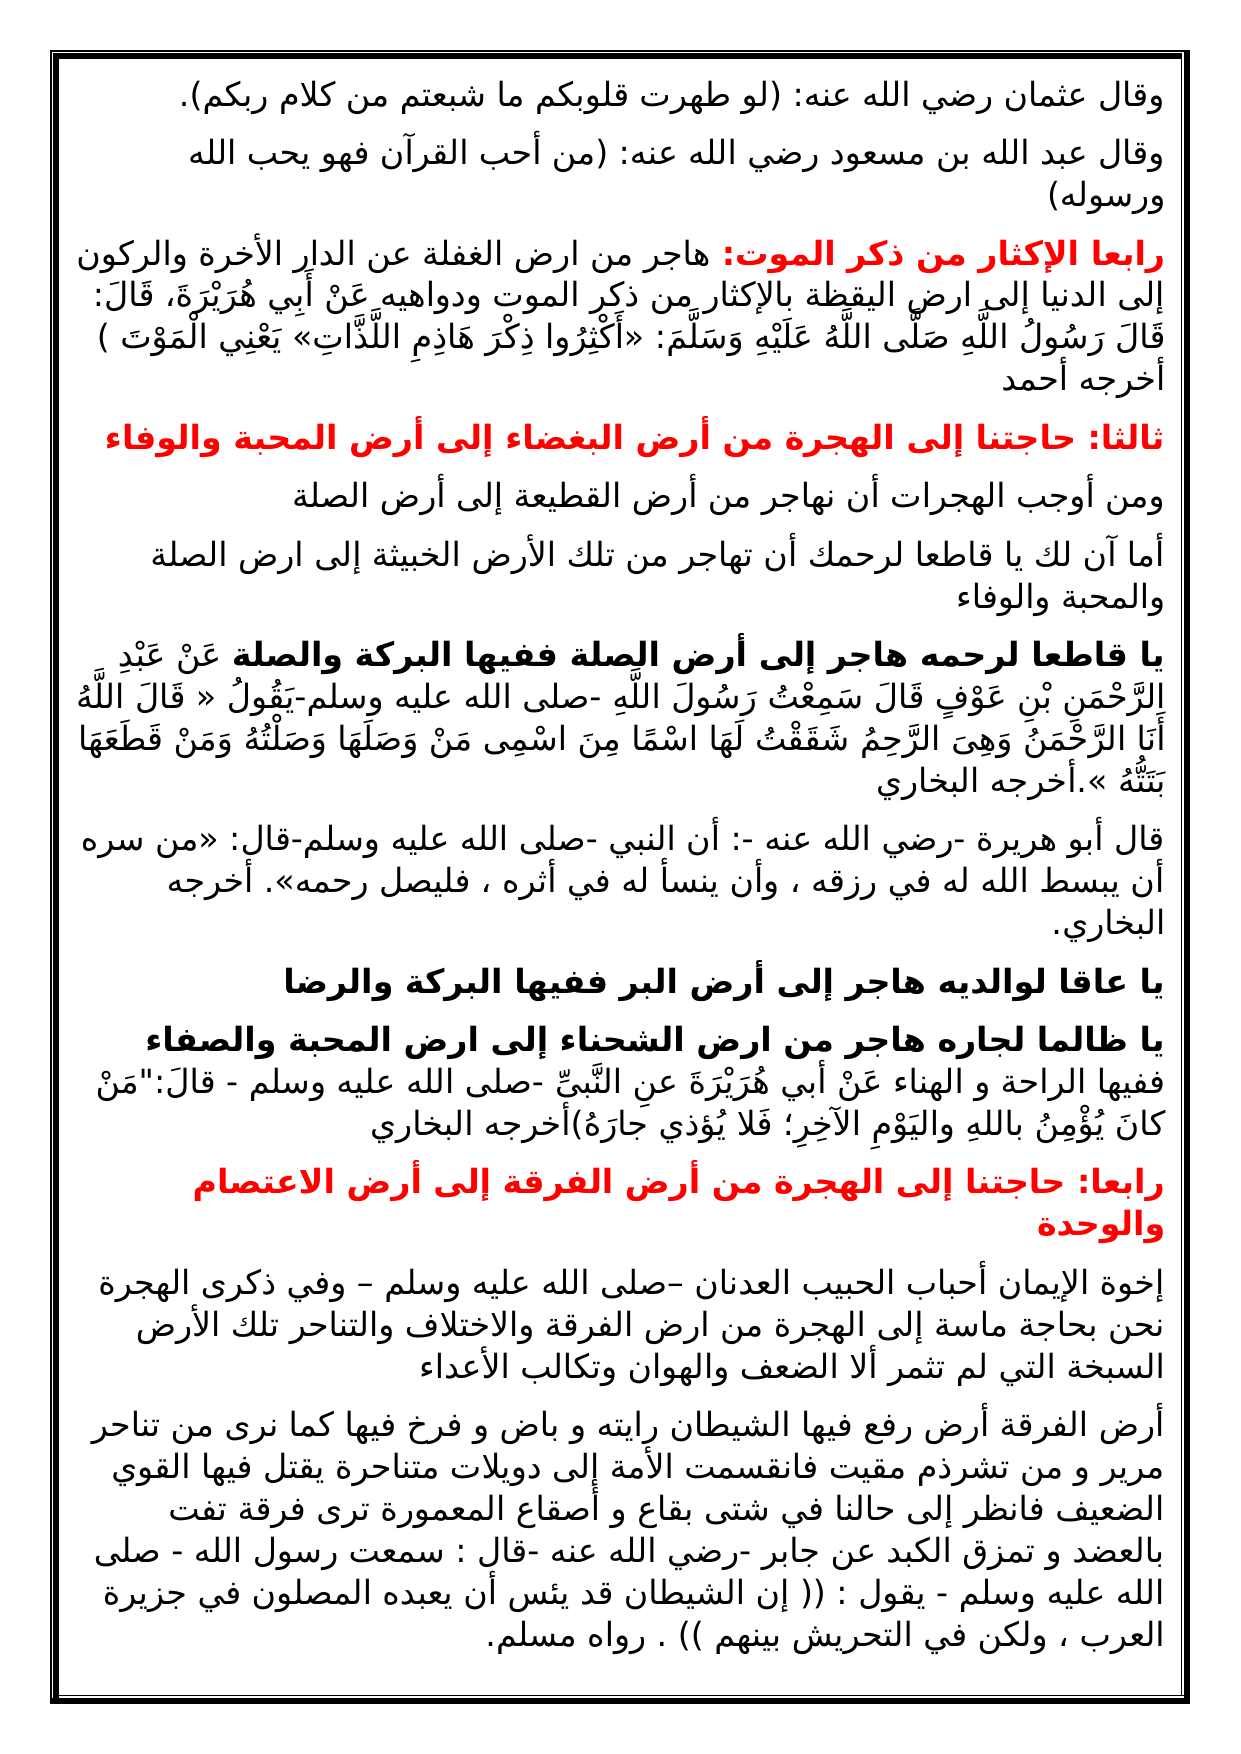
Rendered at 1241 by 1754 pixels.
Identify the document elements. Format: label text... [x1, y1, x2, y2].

text ثالثا: حاجتنا إلى الهجرة من أرض البغضاء إلى أرض المحبة والوفاء [75, 418, 1165, 457]
text وقال عبد الله بن مسعود رضي الله عنه: (من أحب القرآن فهو يحب الله ورسوله) [75, 133, 1165, 214]
text يا قاطعا لرحمه هاجر إلى أرض الصلة ففيها البركة والصلة عَنْ عَبْدِ الرَّحْمَنِ بْنِ عَوْفٍ قَالَ سَمِعْتُ رَسُولَ اللَّهِ -صلى الله عليه وسلم-يَقُولُ « قَالَ اللَّهُ أَنَا الرَّحْمَنُ وَهِىَ الرَّحِمُ شَقَقْتُ لَهَا اسْمًا مِنَ اسْمِى مَنْ وَصَلَهَا وَصَلْتُهُ وَمَنْ قَطَعَهَا بَتَتُّهُ ».أخرجه البخاري [75, 636, 1165, 800]
text يا ظالما لجاره هاجر من ارض الشحناء إلى ارض المحبة والصفاء ففيها الراحة و الهناء عَنْ أبي هُرَيْرَةَ عنِ النَّبىِّ -صلى الله عليه وسلم - قالَ:"مَنْ كانَ يُؤْمِنُ باللهِ واليَوْمِ الآخِرِ؛ فَلا يُؤذي جارَهُ)أخرجه البخاري [75, 1021, 1165, 1143]
text ومن أوجب الهجرات أن نهاجر من أرض القطيعة إلى أرض الصلة [75, 477, 1165, 516]
text قال أبو هريرة -رضي الله عنه -: أن النبي -صلى الله عليه وسلم-قال: «من سره أن يبسط الله له في رزقه ، وأن ينسأ له في أثره ، فليصل رحمه». أخرجه البخاري. [75, 820, 1165, 942]
text رابعا: حاجتنا إلى الهجرة من أرض الفرقة إلى أرض الاعتصام والوحدة [75, 1163, 1165, 1244]
text أما آن لك يا قاطعا لرحمك أن تهاجر من تلك الأرض الخبيثة إلى ارض الصلة والمحبة والوفاء [75, 535, 1165, 616]
text أرض الفرقة أرض رفع فيها الشيطان رايته و باض و فرخ فيها كما نرى من تناحر مرير و من تشرذم مقيت فانقسمت الأمة إلى دويلات متناحرة يقتل فيها القوي الضعيف فانظر إلى حالنا في شتى بقاع و أصقاع المعمورة ترى فرقة تفت بالعضد و تمزق الكبد عن جابر -رضي الله عنه -قال : سمعت رسول الله - صلى الله عليه وسلم - يقول : (( إن الشيطان قد يئس أن يعبده المصلون في جزيرة العرب ، ولكن في التحريش بينهم )) . رواه مسلم. [75, 1406, 1165, 1654]
text وقال عثمان رضي الله عنه: (لو طهرت قلوبكم ما شبعتم من كلام ربكم). [75, 75, 1165, 114]
text إخوة الإيمان أحباب الحبيب العدنان –صلى الله عليه وسلم – وفي ذكرى الهجرة نحن بحاجة ماسة إلى الهجرة من ارض الفرقة والاختلاف والتناحر تلك الأرض السبخة التي لم تثمر ألا الضعف والهوان وتكالب الأعداء [75, 1263, 1165, 1386]
text رابعا الإكثار من ذكر الموت: هاجر من ارض الغفلة عن الدار الأخرة والركون إلى الدنيا إلى ارض اليقظة بالإكثار من ذكر الموت ودواهيه عَنْ أَبِي هُرَيْرَةَ، قَالَ: قَالَ رَسُولُ اللَّهِ صَلَّى اللَّهُ عَلَيْهِ وَسَلَّمَ: «أَكْثِرُوا ذِكْرَ هَاذِمِ اللَّذَّاتِ» يَعْنِي الْمَوْتَ ) أخرجه أحمد [75, 234, 1165, 398]
text يا عاقا لوالديه هاجر إلى أرض البر ففيها البركة والرضا [75, 962, 1165, 1001]
